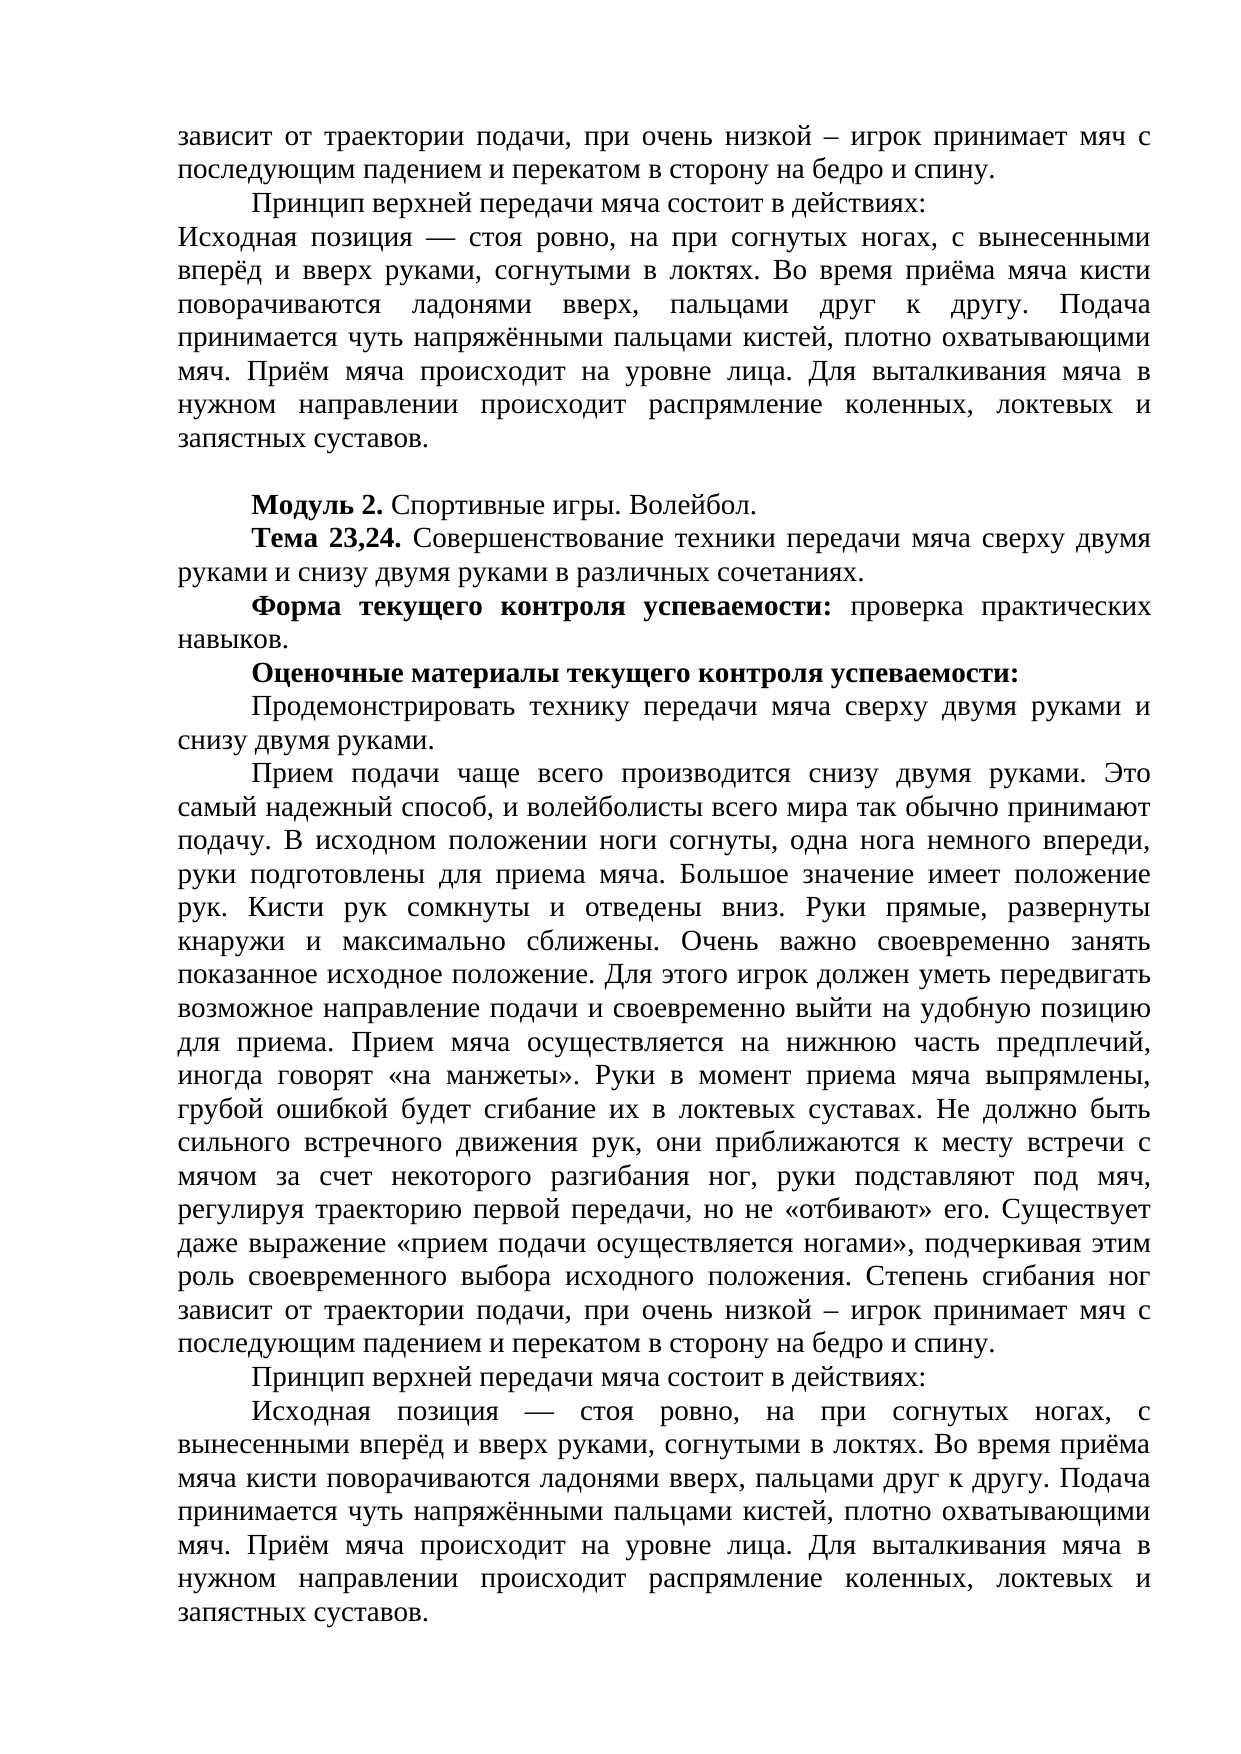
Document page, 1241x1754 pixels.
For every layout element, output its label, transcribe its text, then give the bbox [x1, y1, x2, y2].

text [177, 118, 1152, 185]
text Принцип верхней передачи мяча состоит в действиях: [177, 185, 1152, 219]
text Тема 23,24. Совершенствование техники передачи мяча сверху двумя руками и снизу двумя руками в различных сочетаниях. [177, 521, 1152, 588]
text Форма текущего контроля успеваемости: проверка практических навыков. [177, 588, 1152, 655]
text Принцип верхней передачи мяча состоит в действиях: [177, 1359, 1152, 1393]
text Исходная позиция — стоя ровно, на при согнутых ногах, с вынесенными вперёд и вверх руками, согнутыми в локтях. Во время приёма мяча кисти поворачиваются ладонями вверх, пальцами друг к другу. Подача принимается чуть напряжёнными пальцами кистей, плотно охватывающими мяч. Приём мяча происходит на уровне лица. Для выталкивания мяча в нужном направлении происходит распрямление коленных, локтевых и запястных суставов. [177, 1393, 1152, 1627]
text Оценочные материалы текущего контроля успеваемости: [177, 655, 1152, 688]
text Продемонстрировать технику передачи мяча сверху двумя руками и снизу двумя руками. [177, 688, 1152, 755]
text Исходная позиция — стоя ровно, на при согнутых ногах, с вынесенными вперёд и вверх руками, согнутыми в локтях. Во время приёма мяча кисти поворачиваются ладонями вверх, пальцами друг к другу. Подача принимается чуть напряжёнными пальцами кистей, плотно охватывающими мяч. Приём мяча происходит на уровне лица. Для выталкивания мяча в нужном направлении происходит распрямление коленных, локтевых и запястных суставов. [177, 219, 1152, 453]
text Модуль 2. Спортивные игры. Волейбол. [177, 487, 1152, 521]
